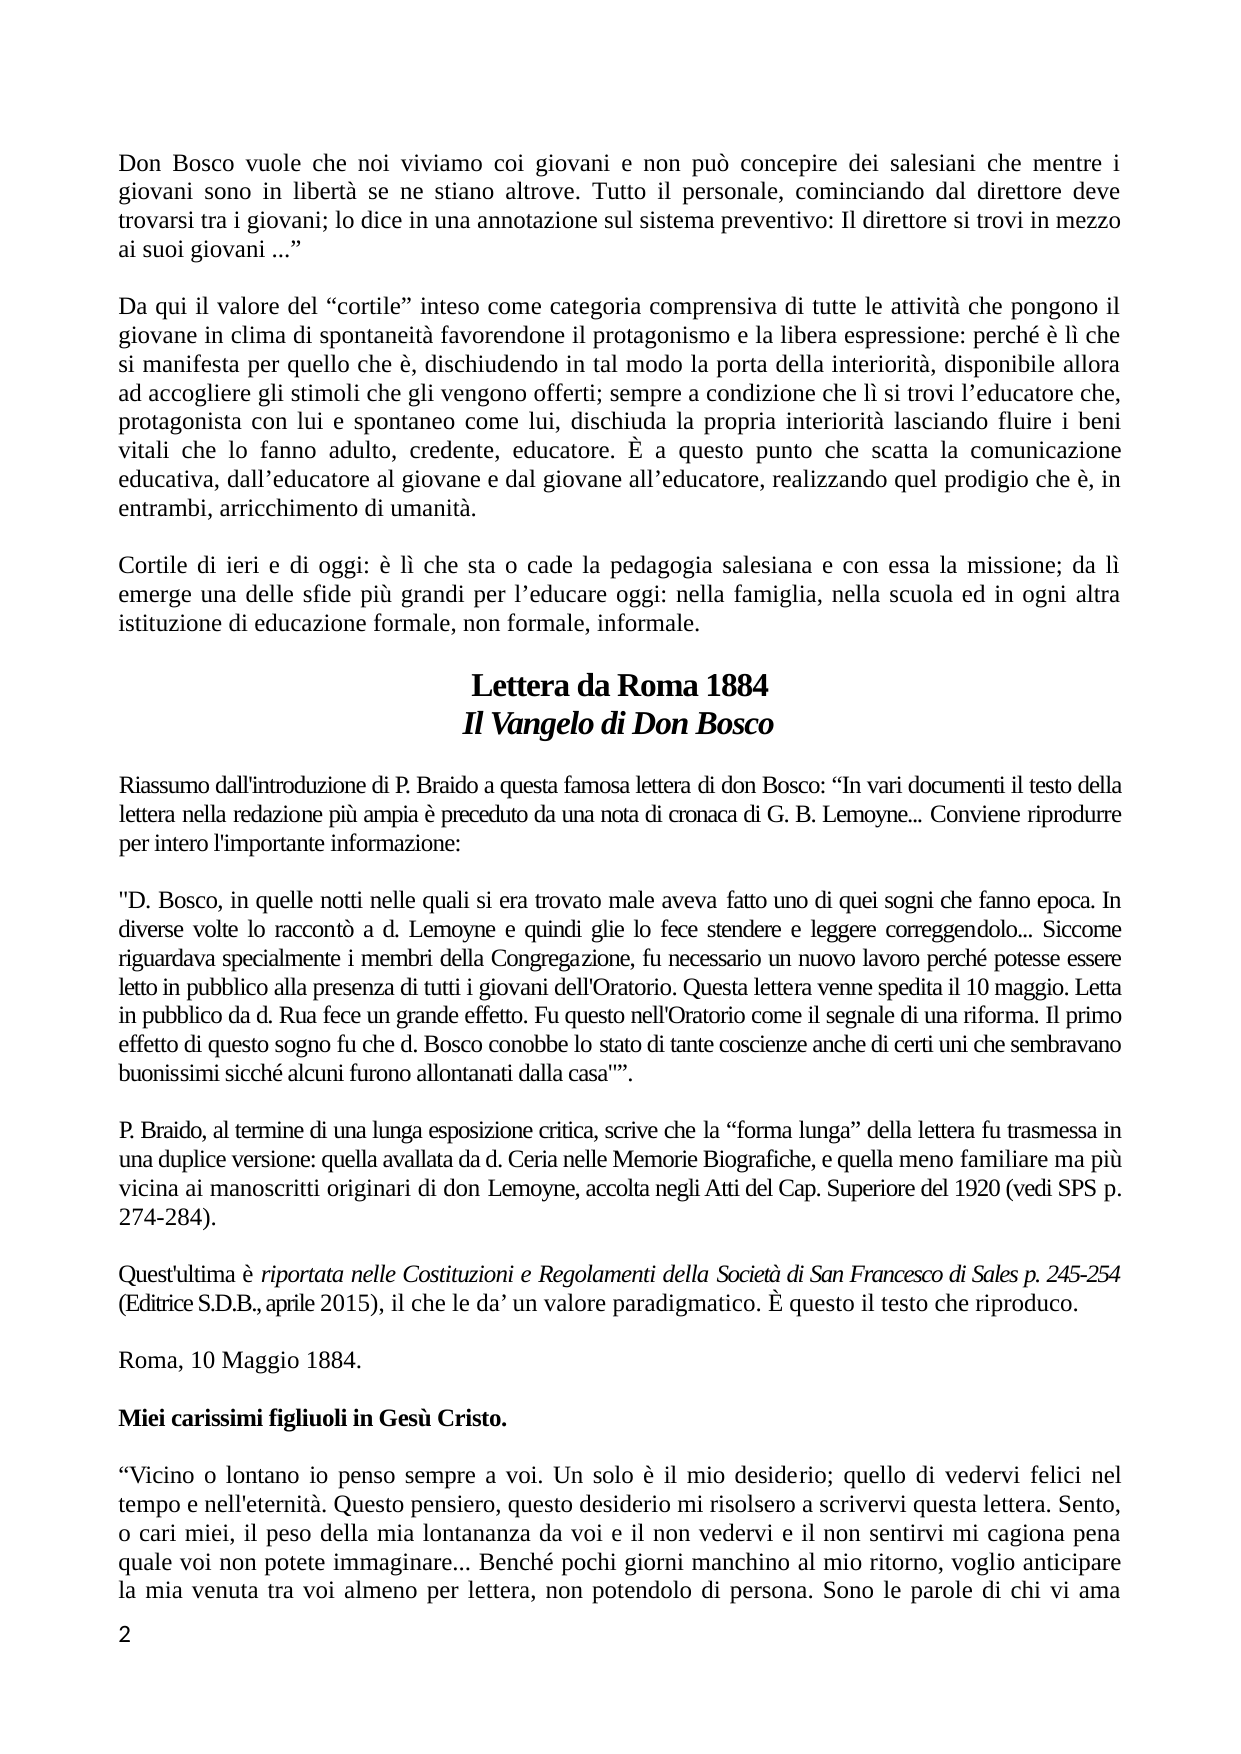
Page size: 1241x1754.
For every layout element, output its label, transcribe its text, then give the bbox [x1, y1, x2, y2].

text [118, 1461, 1122, 1604]
text Roma, 10 Maggio 1884. [118, 1346, 1122, 1374]
text Lettera da Roma 1884 [119, 665, 1122, 703]
text P. Braido, al termine di una lunga esposizione critica, scrive che la “forma lunga” della lettera fu trasmessa in una duplice versione: quella avallata da d. Ceria nelle Memorie Biografiche, e quella meno familiare ma più vicina ai manoscritti originari di don Lemoyne, accolta negli Atti del Cap. Superiore del 1920 (vedi SPS p. 274-284). [119, 1116, 1122, 1231]
text Riassumo dall'introduzione di P. Braido a questa famosa lettera di don Bosco: “In vari documenti il testo della lettera nella redazione più ampia è preceduto da una nota di cronaca di G. B. Lemoyne... Conviene riprodurre per intero l'importante informazione: [119, 771, 1122, 857]
text Quest'ultima è riportata nelle Costituzioni e Regolamenti della Società di San Francesco di Sales p. 245-254 (Editrice S.D.B., aprile 2015), il che le da’ un valore paradigmatico. È questo il testo che riproduco. [118, 1259, 1122, 1317]
text Miei carissimi figliuoli in Gesù Cristo. [118, 1403, 1122, 1432]
text Il Vangelo di Don Bosco [119, 703, 1122, 742]
text "D. Bosco, in quelle notti nelle quali si era trovato male aveva fatto uno di quei sogni che fanno epoca. In diverse volte lo raccontò a d. Lemoyne e quindi glie lo fece stendere e leggere correggendolo... Siccome riguardava specialmente i membri della Congregazione, fu necessario un nuovo lavoro perché potesse essere letto in pubblico alla presenza di tutti i giovani dell'Oratorio. Questa lettera venne spedita il 10 maggio. Letta in pubblico da d. Rua fece un grande effetto. Fu questo nell'Oratorio come il segnale di una riforma. Il primo effetto di questo sogno fu che d. Bosco conobbe lo stato di tante coscienze anche di certi uni che sembravano buonissimi sicché alcuni furono allontanati dalla casa"”. [118, 886, 1122, 1087]
text Don Bosco vuole che noi viviamo coi giovani e non può concepire dei salesiani che mentre i giovani sono in libertà se ne stiano altrove. Tutto il personale, cominciando dal direttore deve trovarsi tra i giovani; lo dice in una annotazione sul sistema preventivo: Il direttore si trovi in mezzo ai suoi giovani ...” [118, 148, 1122, 263]
text Da qui il valore del “cortile” inteso come categoria comprensiva di tutte le attività che pongono il giovane in clima di spontaneità favorendone il protagonismo e la libera espressione: perché è lì che si manifesta per quello che è, dischiudendo in tal modo la porta della interiorità, disponibile allora ad accogliere gli stimoli che gli vengono offerti; sempre a condizione che lì si trovi l’educatore che, protagonista con lui e spontaneo come lui, dischiuda la propria interiorità lasciando fluire i beni vitali che lo fanno adulto, credente, educatore. È a questo punto che scatta la comunicazione educativa, dall’educatore al giovane e dal giovane all’educatore, realizzando quel prodigio che è, in entrambi, arricchimento di umanità. [118, 291, 1122, 521]
text Cortile di ieri e di oggi: è lì che sta o cade la pedagogia salesiana e con essa la missione; da lì emerge una delle sfide più grandi per l’educare oggi: nella famiglia, nella scuola ed in ogni altra istituzione di educazione formale, non formale, informale. [118, 550, 1122, 636]
